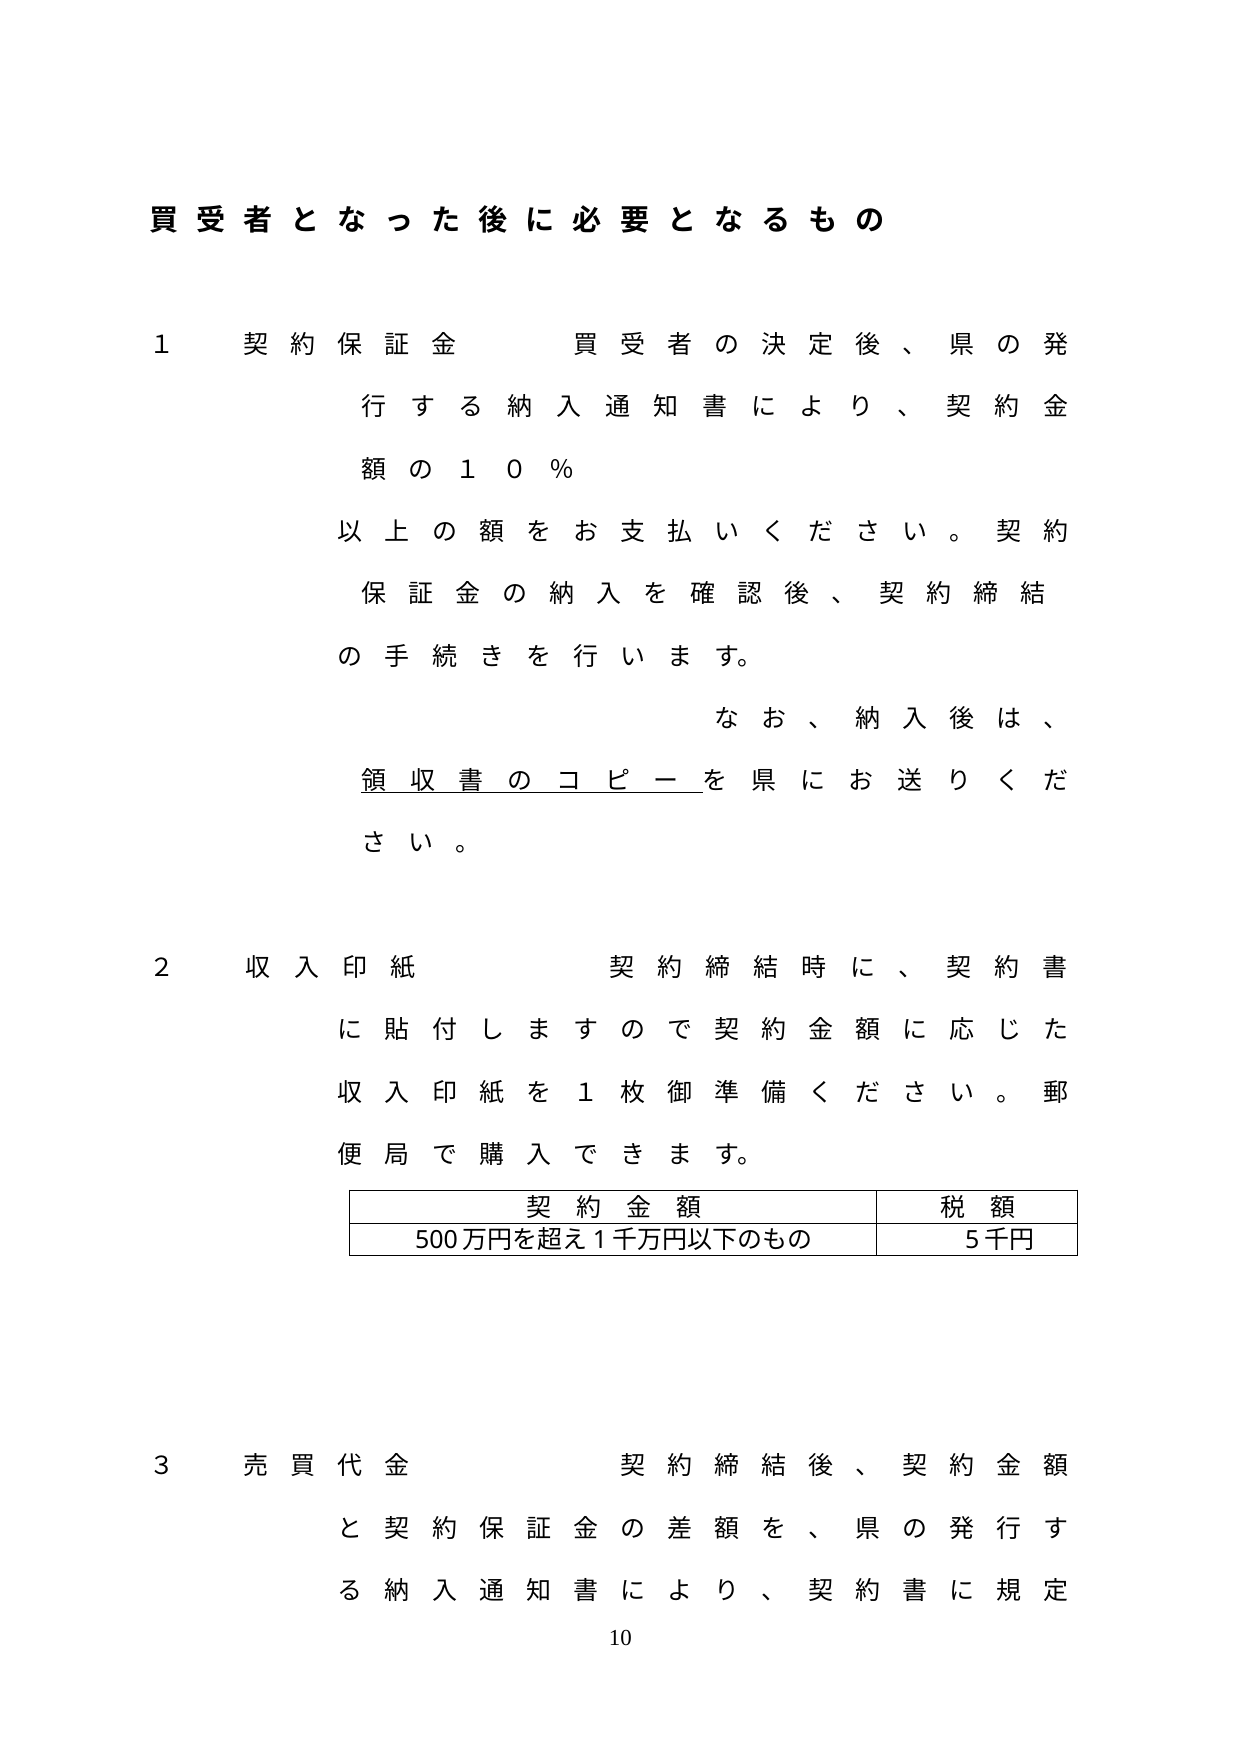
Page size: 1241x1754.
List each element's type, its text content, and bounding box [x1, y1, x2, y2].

text 以上の額をお支払いください。契約保証金の納入を確認後、契約締結 [326, 498, 1091, 623]
text ２ 収入印紙 契約締結時に、契約書に貼付しますので契約金額に応じた収入印紙を１枚御準備ください。郵便局で購入できます。 [149, 934, 1091, 1183]
table_header 契 約 金 額 [350, 1191, 876, 1222]
text なお、納入後は、領収書のコピーを県にお送りください。 [149, 685, 1091, 872]
table_cell 5千円 [877, 1224, 1077, 1255]
text の手続きを行います。 [326, 623, 1091, 685]
table_header 税 額 [877, 1191, 1077, 1222]
text １ 契約保証金 買受者の決定後、県の発行する納入通知書により、契約金額の１０％ [149, 311, 1091, 498]
table_cell 500万円を超え1千万円以下のもの [350, 1224, 876, 1255]
text 買受者となった後に必要となるもの [149, 187, 1091, 249]
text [149, 1433, 1091, 1619]
